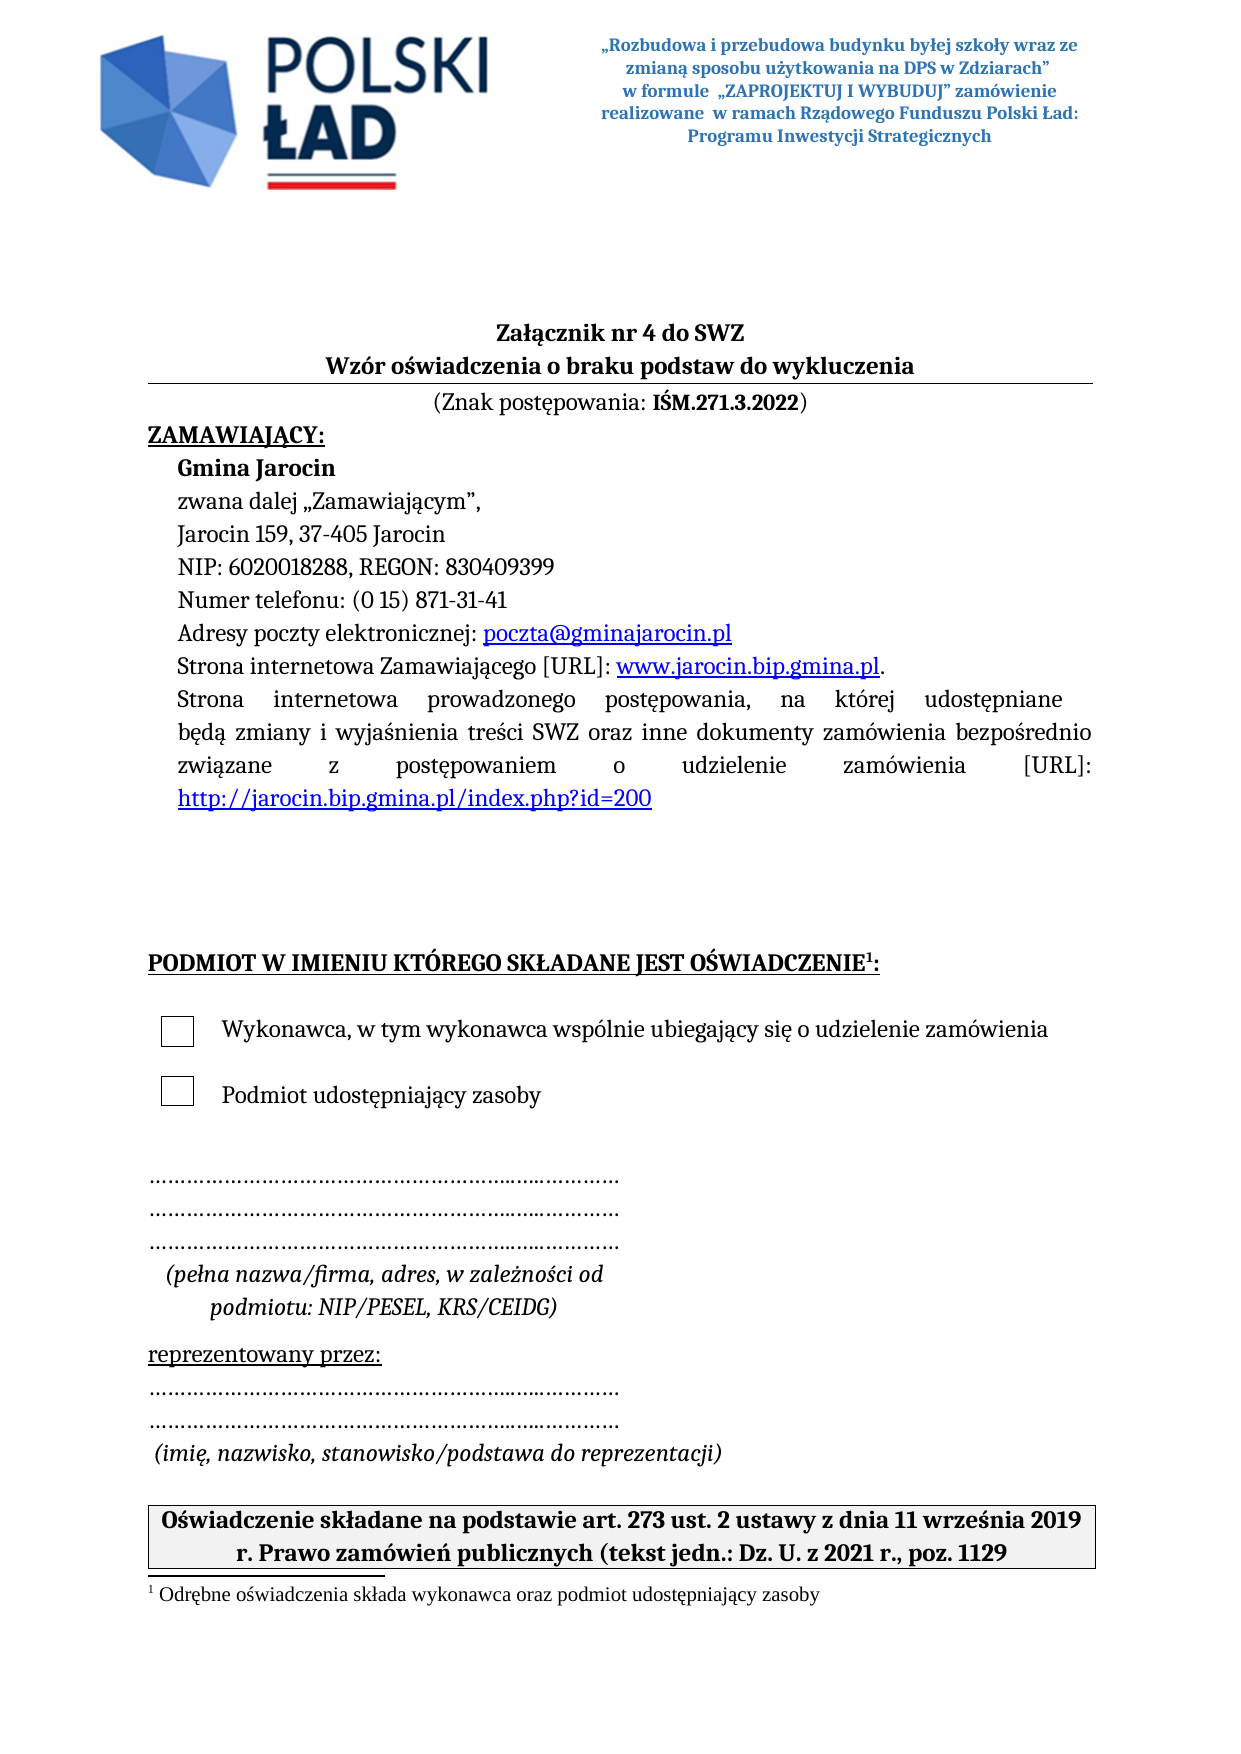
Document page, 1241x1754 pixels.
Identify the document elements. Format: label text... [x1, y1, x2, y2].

text NIP: 6020018288, REGON: 830409399 [177, 553, 1093, 582]
text reprezentowany przez: [148, 1340, 1093, 1369]
text Strona internetowa prowadzonego postępowania, na której udostępniane będą zmiany i wyjaśnienia treści SWZ oraz inne dokumenty zamówienia bezpośrednio związane z postępowaniem o udzielenie zamówienia [URL]: http://jarocin.bip.gmina.pl/index.php?id=200 [177, 685, 1093, 813]
text (pełna nazwa/firma, adres, w zależności od podmiotu: NIP/PESEL, KRS/CEIDG) [148, 1260, 621, 1322]
text Gmina Jarocin [177, 454, 1093, 483]
text …………………………………………………..…..………… [148, 1194, 651, 1223]
text PODMIOT W IMIENIU KTÓREGO SKŁADANE JEST OŚWIADCZENIE: [148, 949, 1093, 978]
text Wzór oświadczenia o braku podstaw do wykluczenia [148, 352, 1093, 383]
picture [99, 35, 488, 190]
text Wykonawca, w tym wykonawca wspólnie ubiegający się o udzielenie zamówienia [148, 1015, 1093, 1044]
text Strona internetowa Zamawiającego [URL]: www.jarocin.bip.gmina.pl. [177, 652, 1093, 681]
text …………………………………………………..…..………… [148, 1227, 651, 1256]
text Załącznik nr 4 do SWZ [148, 319, 1093, 347]
text Numer telefonu: (0 15) 871-31-41 [177, 586, 1093, 615]
text Podmiot udostępniający zasoby [148, 1081, 1093, 1110]
text …………………………………………………..…..………… [148, 1406, 651, 1435]
text …………………………………………………..…..………… [148, 1373, 651, 1402]
text (imię, nazwisko, stanowisko/podstawa do reprezentacji) [148, 1439, 1093, 1468]
text …………………………………………………..…..………… [148, 1161, 651, 1190]
text Adresy poczty elektronicznej: poczta@gminajarocin.pl [177, 619, 1093, 648]
text (Znak postępowania: IŚM.271.3.2022) [148, 388, 1093, 417]
text Jarocin 159, 37-405 Jarocin [177, 520, 1093, 549]
text zwana dalej „Zamawiającym”, [177, 487, 1093, 516]
text ZAMAWIAJĄCY: [148, 421, 1093, 450]
